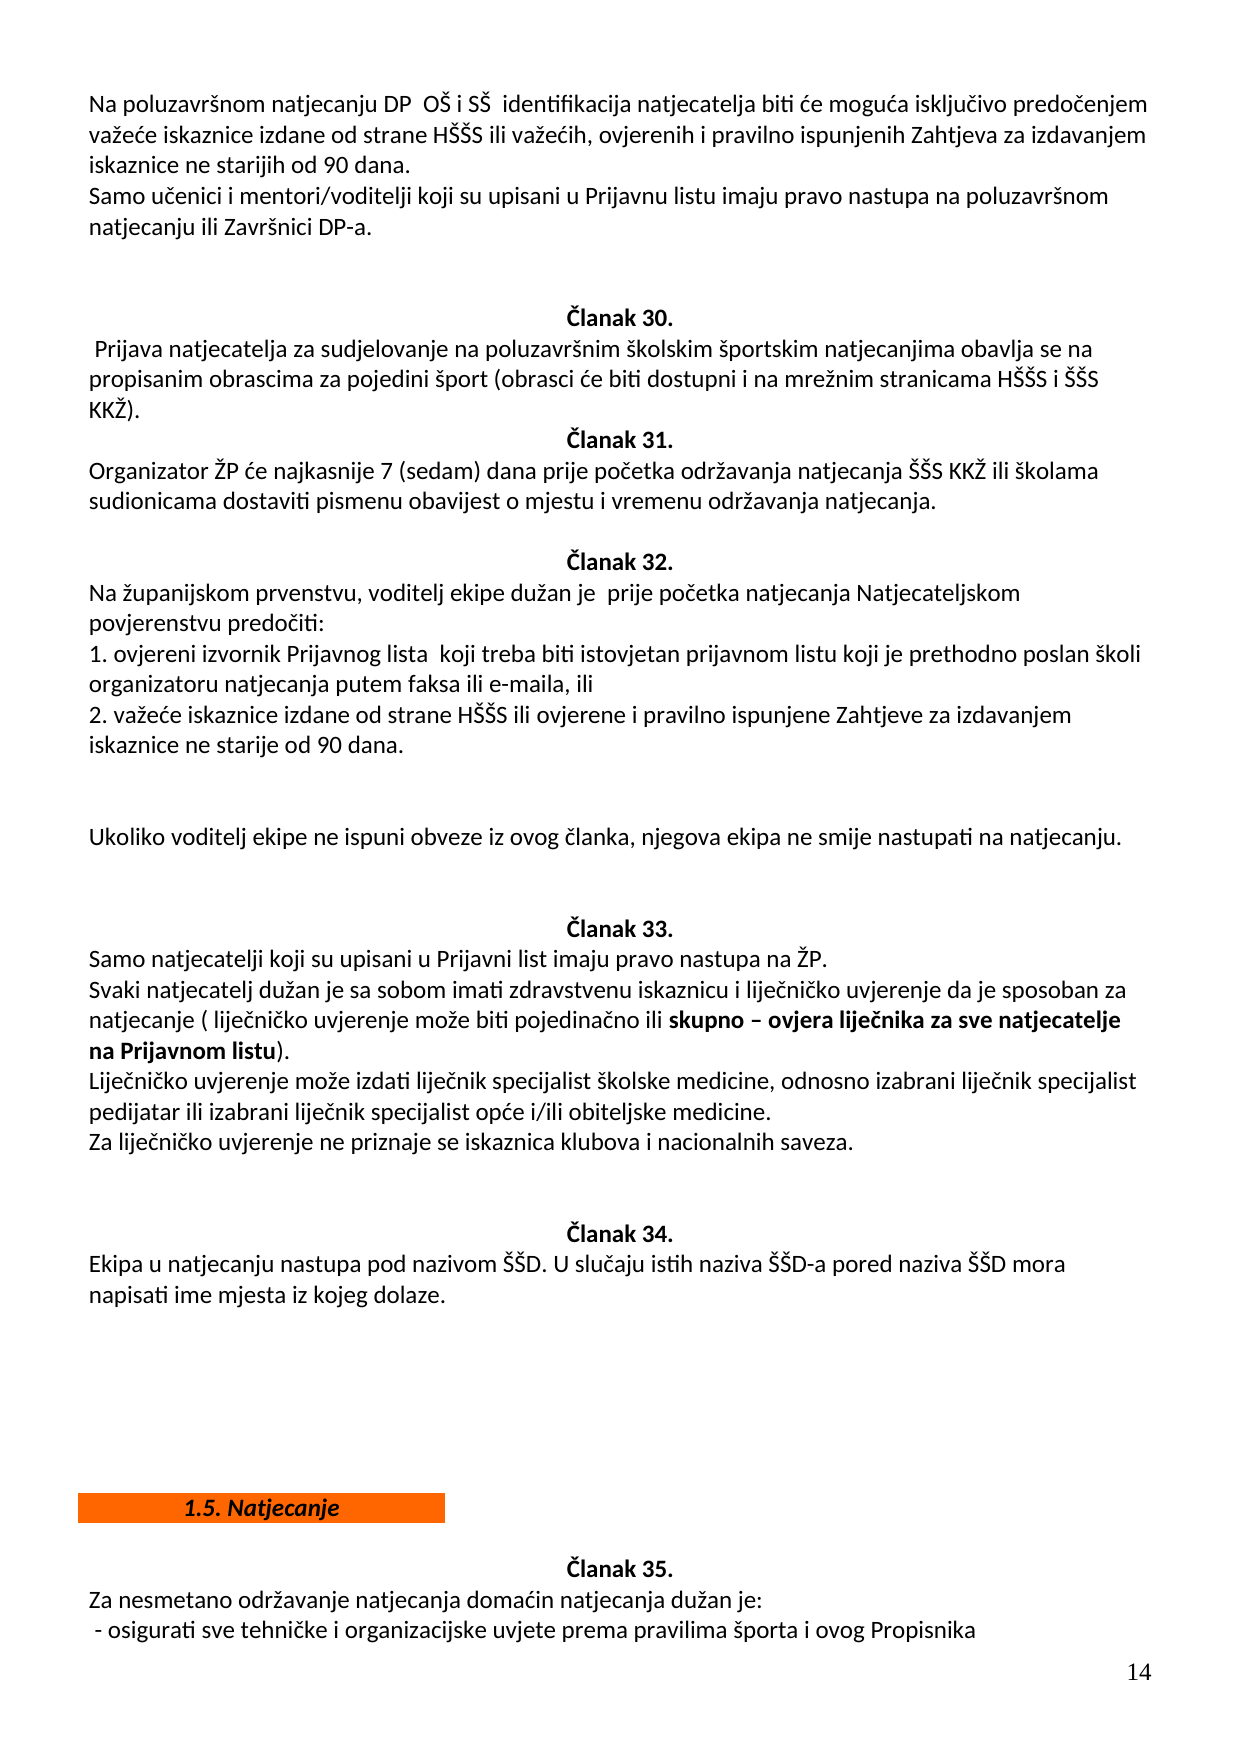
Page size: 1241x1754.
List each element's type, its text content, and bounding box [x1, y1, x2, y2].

text Članak 33. [89, 913, 1152, 943]
text Ukoliko voditelj ekipe ne ispuni obveze iz ovog članka, njegova ekipa ne smije nastupati na natjecanju. [89, 821, 1152, 852]
text Članak 35. [89, 1554, 1152, 1584]
text Za nesmetano održavanje natjecanja domaćin natjecanja dužan je: [89, 1584, 1152, 1615]
text 2. važeće iskaznice izdane od strane HŠŠS ili ovjerene i pravilno ispunjene Zahtjeve za izdavanjem iskaznice ne starije od 90 dana. [89, 699, 1152, 760]
text Članak 31. [89, 424, 1152, 455]
text Članak 34. [89, 1218, 1152, 1248]
text Prijava natjecatelja za sudjelovanje na poluzavršnim školskim športskim natjecanjima obavlja se na propisanim obrascima za pojedini šport (obrasci će biti dostupni i na mrežnim stranicama HŠŠS i ŠŠS KKŽ). [89, 333, 1152, 424]
text Na županijskom prvenstvu, voditelj ekipe dužan je prije početka natjecanja Natjecateljskom povjerenstvu predočiti: [89, 577, 1152, 638]
text Članak 32. [89, 546, 1152, 577]
text Svaki natjecatelj dužan je sa sobom imati zdravstvenu iskaznicu i liječničko uvjerenje da je sposoban za natjecanje ( liječničko uvjerenje može biti pojedinačno ili skupno – ovjera liječnika za sve natjecatelje na Prijavnom listu). [89, 974, 1152, 1065]
text Ekipa u natjecanju nastupa pod nazivom ŠŠD. U slučaju istih naziva ŠŠD-a pored naziva ŠŠD mora napisati ime mjesta iz kojeg dolaze. [89, 1248, 1152, 1309]
text Za liječničko uvjerenje ne priznaje se iskaznica klubova i nacionalnih saveza. [89, 1126, 1152, 1157]
text Samo natjecatelji koji su upisani u Prijavni list imaju pravo nastupa na ŽP. [89, 943, 1152, 974]
text Samo učenici i mentori/voditelji koji su upisani u Prijavnu listu imaju pravo nastupa na poluzavršnom natjecanju ili Završnici DP-a. [89, 180, 1152, 241]
text 1. ovjereni izvornik Prijavnog lista koji treba biti istovjetan prijavnom listu koji je prethodno poslan školi organizatoru natjecanja putem faksa ili e-maila, ili [89, 638, 1152, 699]
text Članak 30. [89, 302, 1152, 333]
text Na poluzavršnom natjecanju DP OŠ i SŠ identifikacija natjecatelja biti će moguća isključivo predočenjem važeće iskaznice izdane od strane HŠŠS ili važećih, ovjerenih i pravilno ispunjenih Zahtjeva za izdavanjem iskaznice ne starijih od 90 dana. [89, 89, 1152, 180]
text Liječničko uvjerenje može izdati liječnik specijalist školske medicine, odnosno izabrani liječnik specijalist pedijatar ili izabrani liječnik specijalist opće i/ili obiteljske medicine. [89, 1065, 1152, 1126]
table_header 1.5. Natjecanje [78, 1493, 445, 1523]
text Organizator ŽP će najkasnije 7 (sedam) dana prije početka održavanja natjecanja ŠŠS KKŽ ili školama sudionicama dostaviti pismenu obavijest o mjestu i vremenu održavanja natjecanja. [89, 455, 1152, 516]
text - osigurati sve tehničke i organizacijske uvjete prema pravilima športa i ovog Propisnika [89, 1615, 1152, 1645]
